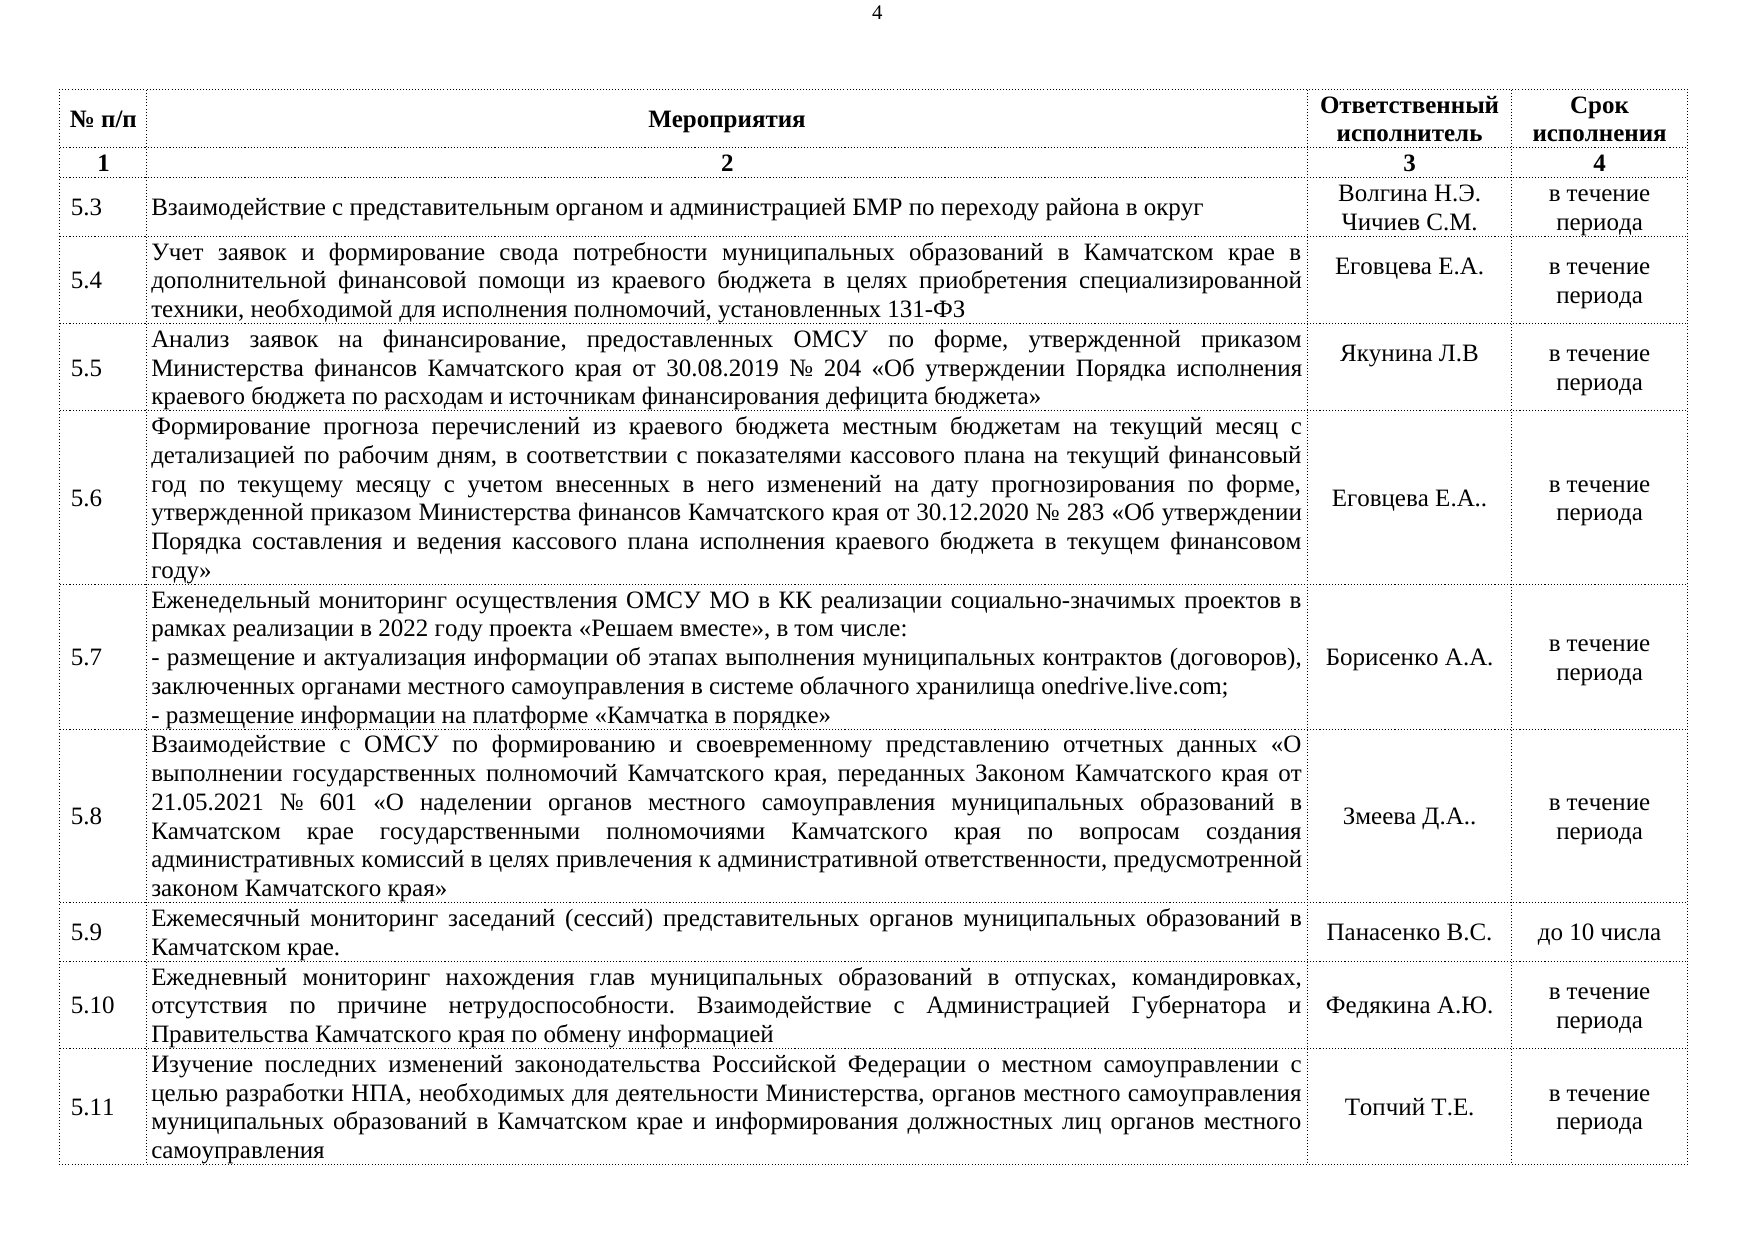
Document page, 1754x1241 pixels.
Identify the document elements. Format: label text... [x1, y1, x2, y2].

table_header Срок исполнения [1512, 89, 1687, 147]
table_cell Взаимодействие с ОМСУ по формированию и своевременному представлению отчетных данных «О выполнении государственных полномочий Камчатского края, переданных Законом Камчатского края от 21.05.2021 № 601 «О наделении органов местного самоуправления муниципальных образований в Камчатском крае государственными полномочиями Камчатского края по вопросам создания административных комиссий в целях привлечения к административной ответственности, предусмотренной законом Камчатского края» [147, 729, 1307, 902]
table_cell Ежедневный мониторинг нахождения глав муниципальных образований в отпусках, командировках, отсутствия по причине нетрудоспособности. Взаимодействие с Администрацией Губернатора и Правительства Камчатского края по обмену информацией [147, 961, 1307, 1048]
table_header № п/п [60, 89, 147, 147]
table_cell Федякина А.Ю. [1307, 961, 1512, 1048]
table_cell 5.8 [60, 729, 147, 902]
table_cell в течение периода [1512, 961, 1687, 1048]
table_cell в течение периода [1512, 584, 1687, 728]
table_cell в течение периода [1512, 410, 1687, 584]
table_cell в течение периода [1512, 323, 1687, 410]
table_cell 5.4 [60, 236, 147, 323]
table_cell Учет заявок и формирование свода потребности муниципальных образований в Камчатском крае в дополнительной финансовой помощи из краевого бюджета в целях приобретения специализированной техники, необходимой для исполнения полномочий, установленных 131-ФЗ [147, 236, 1307, 323]
table_cell 5.9 [60, 902, 147, 961]
table_cell 5.7 [60, 584, 147, 728]
table_cell Еженедельный мониторинг осуществления ОМСУ МО в КК реализации социально-значимых проектов в рамках реализации в 2022 году проекта «Решаем вместе», в том числе: - размещение и актуализация информации об этапах выполнения муниципальных контрактов (договоров), заключенных органами местного самоуправления в системе облачного хранилища onedrive.live.com; - размещение информации на платформе «Камчатка в порядке» [147, 584, 1307, 728]
table_cell до 10 числа [1512, 902, 1687, 961]
table_header Мероприятия [147, 89, 1307, 147]
table_cell 5.5 [60, 323, 147, 410]
table_cell в течение периода [1512, 1048, 1687, 1164]
table_cell в течение периода [1512, 729, 1687, 902]
table_cell Еговцева Е.А. [1307, 236, 1512, 323]
table_cell Ежемесячный мониторинг заседаний (сессий) представительных органов муниципальных образований в Камчатском крае. [147, 902, 1307, 961]
table_cell 4 [1512, 147, 1687, 177]
table_cell Формирование прогноза перечислений из краевого бюджета местным бюджетам на текущий месяц с детализацией по рабочим дням, в соответствии с показателями кассового плана на текущий финансовый год по текущему месяцу с учетом внесенных в него изменений на дату прогнозирования по форме, утвержденной приказом Министерства финансов Камчатского края от 30.12.2020 № 283 «Об утверждении Порядка составления и ведения кассового плана исполнения краевого бюджета в текущем финансовом году» [147, 410, 1307, 584]
table_cell 5.10 [60, 961, 147, 1048]
table_cell 1 [60, 147, 147, 177]
table_cell Топчий Т.Е. [1307, 1048, 1512, 1164]
table_cell в течение периода [1512, 177, 1687, 236]
table_cell в течение периода [1512, 236, 1687, 323]
table_cell 5.6 [60, 410, 147, 584]
table_cell Анализ заявок на финансирование, предоставленных ОМСУ по форме, утвержденной приказом Министерства финансов Камчатского края от 30.08.2019 № 204 «Об утверждении Порядка исполнения краевого бюджета по расходам и источникам финансирования дефицита бюджета» [147, 323, 1307, 410]
table_cell 3 [1307, 147, 1512, 177]
table_cell Еговцева Е.А.. [1307, 410, 1512, 584]
table_cell Изучение последних изменений законодательства Российской Федерации о местном самоуправлении с целью разработки НПА, необходимых для деятельности Министерства, органов местного самоуправления муниципальных образований в Камчатском крае и информирования должностных лиц органов местного самоуправления [147, 1048, 1307, 1164]
table_header Ответственный исполнитель [1307, 89, 1512, 147]
table_cell Взаимодействие с представительным органом и администрацией БМР по переходу района в округ [147, 177, 1307, 236]
table_cell 5.3 [60, 177, 147, 236]
table_cell 2 [147, 147, 1307, 177]
table_cell Змеева Д.А.. [1307, 729, 1512, 902]
table_cell Якунина Л.В [1307, 323, 1512, 410]
table_cell Панасенко В.С. [1307, 902, 1512, 961]
table_cell 5.11 [60, 1048, 147, 1164]
table_cell Волгина Н.Э. Чичиев С.М. [1307, 177, 1512, 236]
table_cell Борисенко А.А. [1307, 584, 1512, 728]
